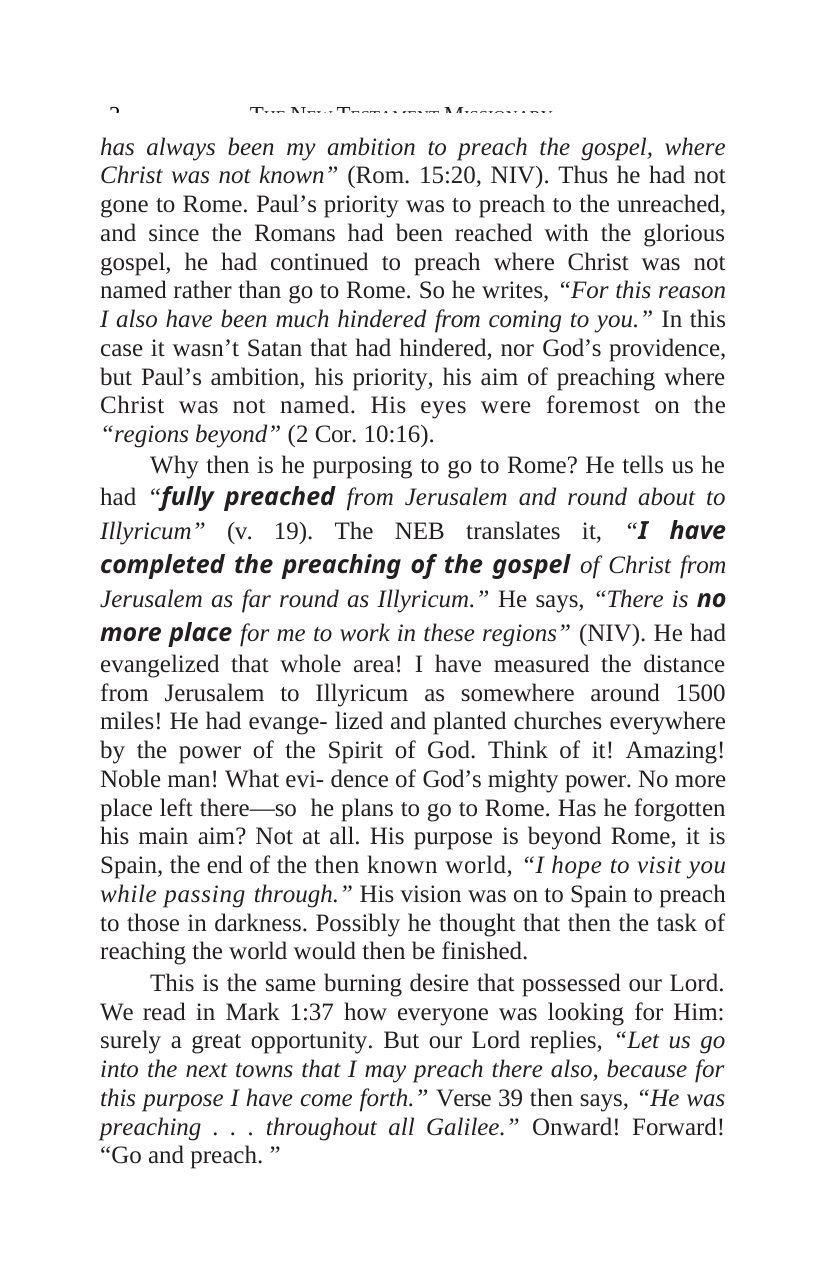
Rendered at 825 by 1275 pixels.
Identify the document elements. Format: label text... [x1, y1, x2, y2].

text This is the same burning desire that possessed our Lord. We read in Mark 1:37 how everyone was looking for Him: surely a great opportunity. But our Lord replies, “Let us go into the next towns that I may preach there also, because for this purpose I have come forth.” Verse 39 then says, “He was preaching . . . throughout all Galilee.” Onward! Forward! “Go and preach. ” [100, 968, 725, 1169]
text Why then is he purposing to go to Rome? He tells us he had “fully preached from Jerusalem and round about to Illyricum” (v. 19). The NEB translates it, “I have completed the preaching of the gospel of Christ from Jerusalem as far round as Illyricum.” He says, “There is no more place for me to work in these regions” (NIV). He had evangelized that whole area! I have measured the distance from Jerusalem to Illyricum as somewhere around 1500 miles! He had evange- lized and planted churches everywhere by the power of the Spirit of God. Think of it! Amazing! Noble man! What evi- dence of God’s mighty power. No more place left there—so he plans to go to Rome. Has he forgotten his main aim? Not at all. His purpose is beyond Rome, it is Spain, the end of the then known world, “I hope to visit you while passing through.” His vision was on to Spain to preach to those in darkness. Possibly he thought that then the task of reaching the world would then be finished. [100, 450, 726, 965]
text has always been my ambition to preach the gospel, where Christ was not known” (Rom. 15:20, NIV). Thus he had not gone to Rome. Paul’s priority was to preach to the unreached, and since the Romans had been reached with the glorious gospel, he had continued to preach where Christ was not named rather than go to Rome. So he writes, “For this reason I also have been much hindered from coming to you.” In this case it wasn’t Satan that had hindered, nor God’s providence, but Paul’s ambition, his priority, his aim of preaching where Christ was not named. His eyes were foremost on the “regions beyond” (2 Cor. 10:16). [100, 132, 726, 448]
